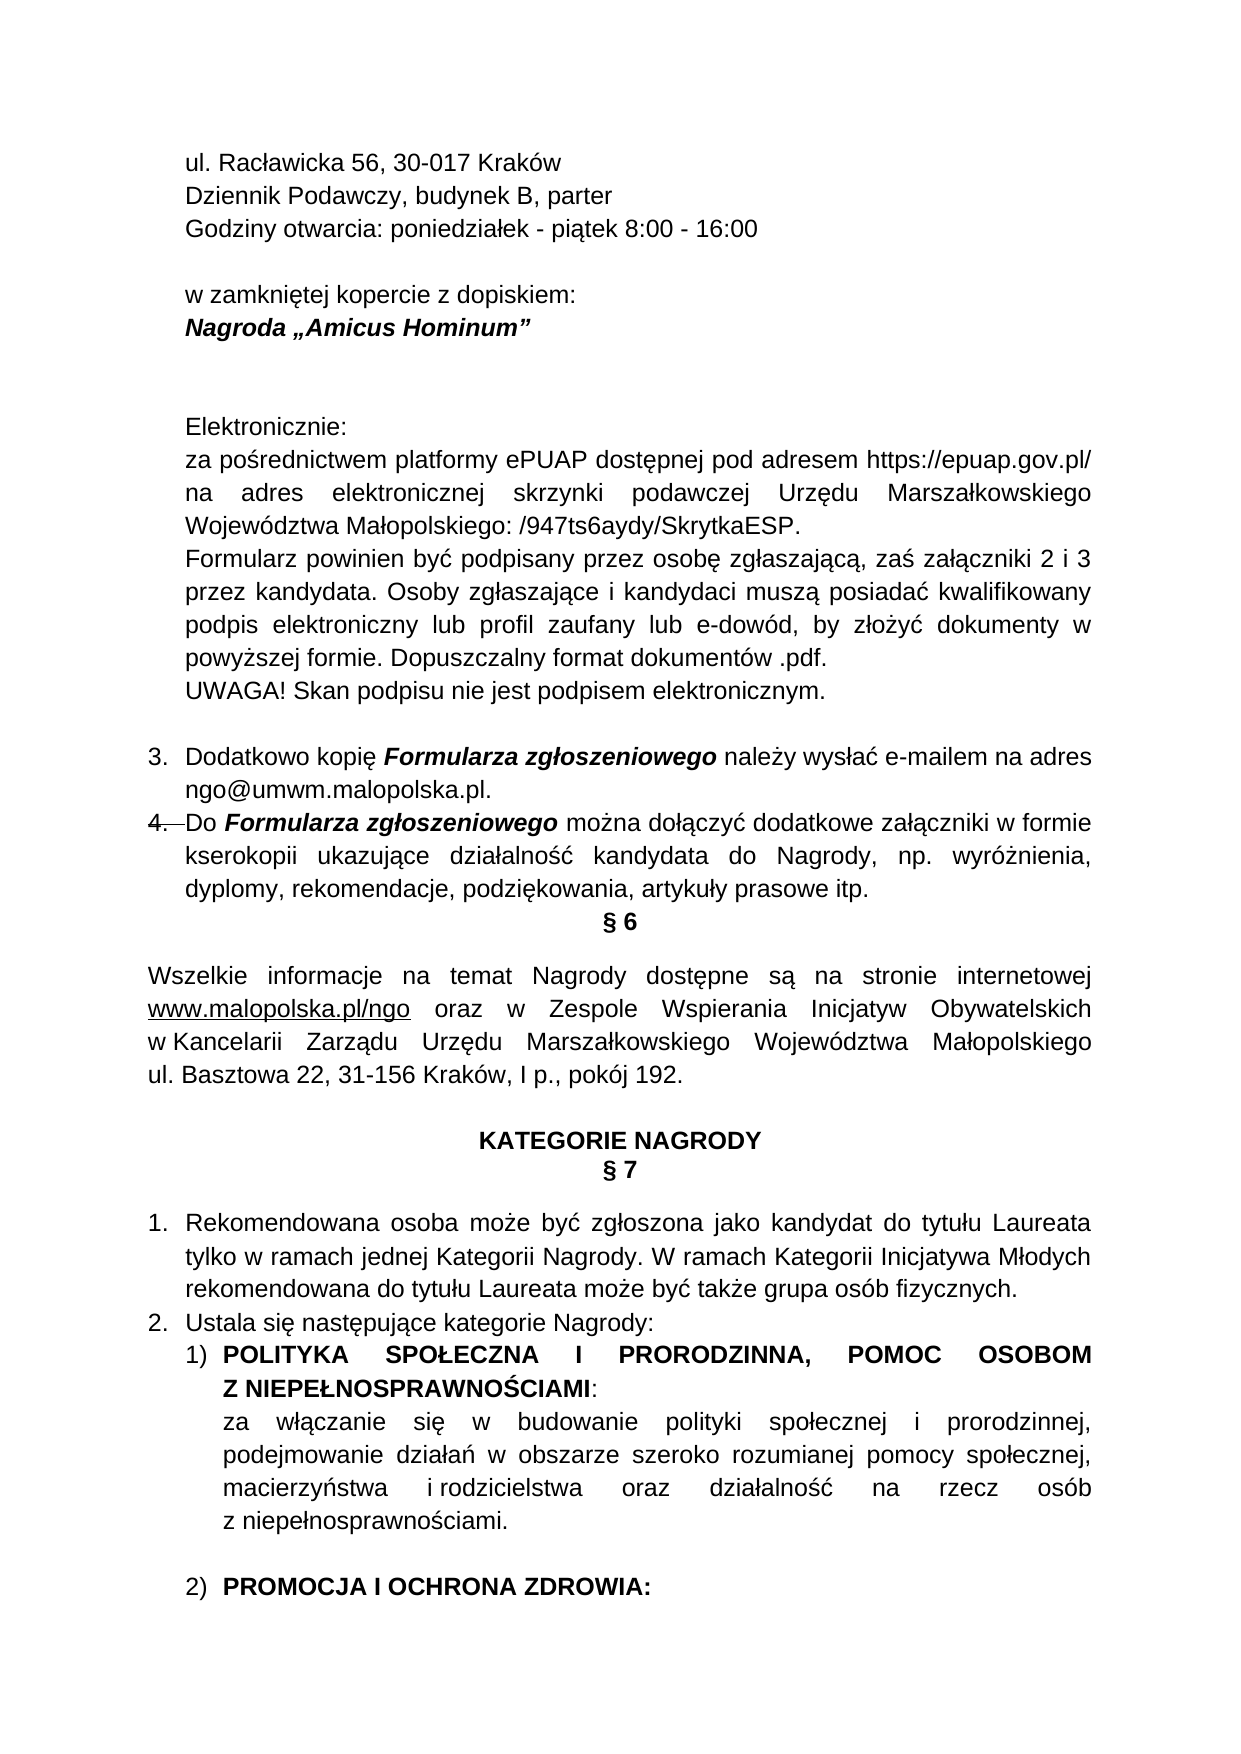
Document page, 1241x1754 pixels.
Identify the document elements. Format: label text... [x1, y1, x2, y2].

subtitle § 7 [148, 1155, 1093, 1183]
text UWAGA! Skan podpisu nie jest podpisem elektronicznym. [185, 676, 1093, 705]
subtitle § 6 [148, 907, 1093, 936]
text za pośrednictwem platformy ePUAP dostępnej pod adresem https://epuap.gov.pl/ na adres elektronicznej skrzynki podawczej Urzędu Marszałkowskiego Województwa Małopolskiego: /947ts6aydy/SkrytkaESP. [185, 445, 1093, 539]
text ul. Racławicka 56, 30-017 Kraków [185, 148, 1093, 176]
text Nagroda „Amicus Hominum” [185, 313, 1093, 341]
text Formularz powinien być podpisany przez osobę zgłaszającą, zaś załączniki 2 i 3 przez kandydata. Osoby zgłaszające i kandydaci muszą posiadać kwalifikowany podpis elektroniczny lub profil zaufany lub e-dowód, by złożyć dokumenty w powyższej formie. Dopuszczalny format dokumentów .pdf. [185, 544, 1093, 672]
list PROMOCJA I OCHRONA ZDROWIA: [185, 1572, 1093, 1600]
text Elektronicznie: [185, 412, 1093, 441]
list POLITYKA SPOŁECZNA I PRORODZINNA, POMOC OSOBOM Z NIEPEŁNOSPRAWNOŚCIAMI: [185, 1341, 1093, 1402]
list Do Formularza zgłoszeniowego można dołączyć dodatkowe załączniki w formie kserokopii ukazujące działalność kandydata do Nagrody, np. wyróżnienia, dyplomy, rekomendacje, podziękowania, artykuły prasowe itp. [148, 808, 1093, 903]
subtitle KATEGORIE NAGRODY [148, 1126, 1093, 1155]
list Ustala się następujące kategorie Nagrody: [148, 1307, 1093, 1336]
text Dziennik Podawczy, budynek B, parter [185, 181, 1093, 209]
text w zamkniętej kopercie z dopiskiem: [185, 280, 1093, 308]
text Godziny otwarcia: poniedziałek - piątek 8:00 - 16:00 [185, 214, 1093, 242]
list Rekomendowana osoba może być zgłoszona jako kandydat do tytułu Laureata tylko w ramach jednej Kategorii Nagrody. W ramach Kategorii Inicjatywa Młodych rekomendowana do tytułu Laureata może być także grupa osób fizycznych. [148, 1208, 1093, 1303]
text Wszelkie informacje na temat Nagrody dostępne są na stronie internetowej www.malopolska.pl/ngo oraz w Zespole Wspierania Inicjatyw Obywatelskich w Kancelarii Zarządu Urzędu Marszałkowskiego Województwa Małopolskiego ul. Basztowa 22, 31-156 Kraków, I p., pokój 192. [148, 961, 1093, 1089]
list Dodatkowo kopię Formularza zgłoszeniowego należy wysłać e-mailem na adres ngo@umwm.malopolska.pl. [148, 742, 1093, 804]
text za włączanie się w budowanie polityki społecznej i prorodzinnej, podejmowanie działań w obszarze szeroko rozumianej pomocy społecznej, macierzyństwa i rodzicielstwa oraz działalność na rzecz osób z niepełnosprawnościami. [223, 1407, 1093, 1534]
